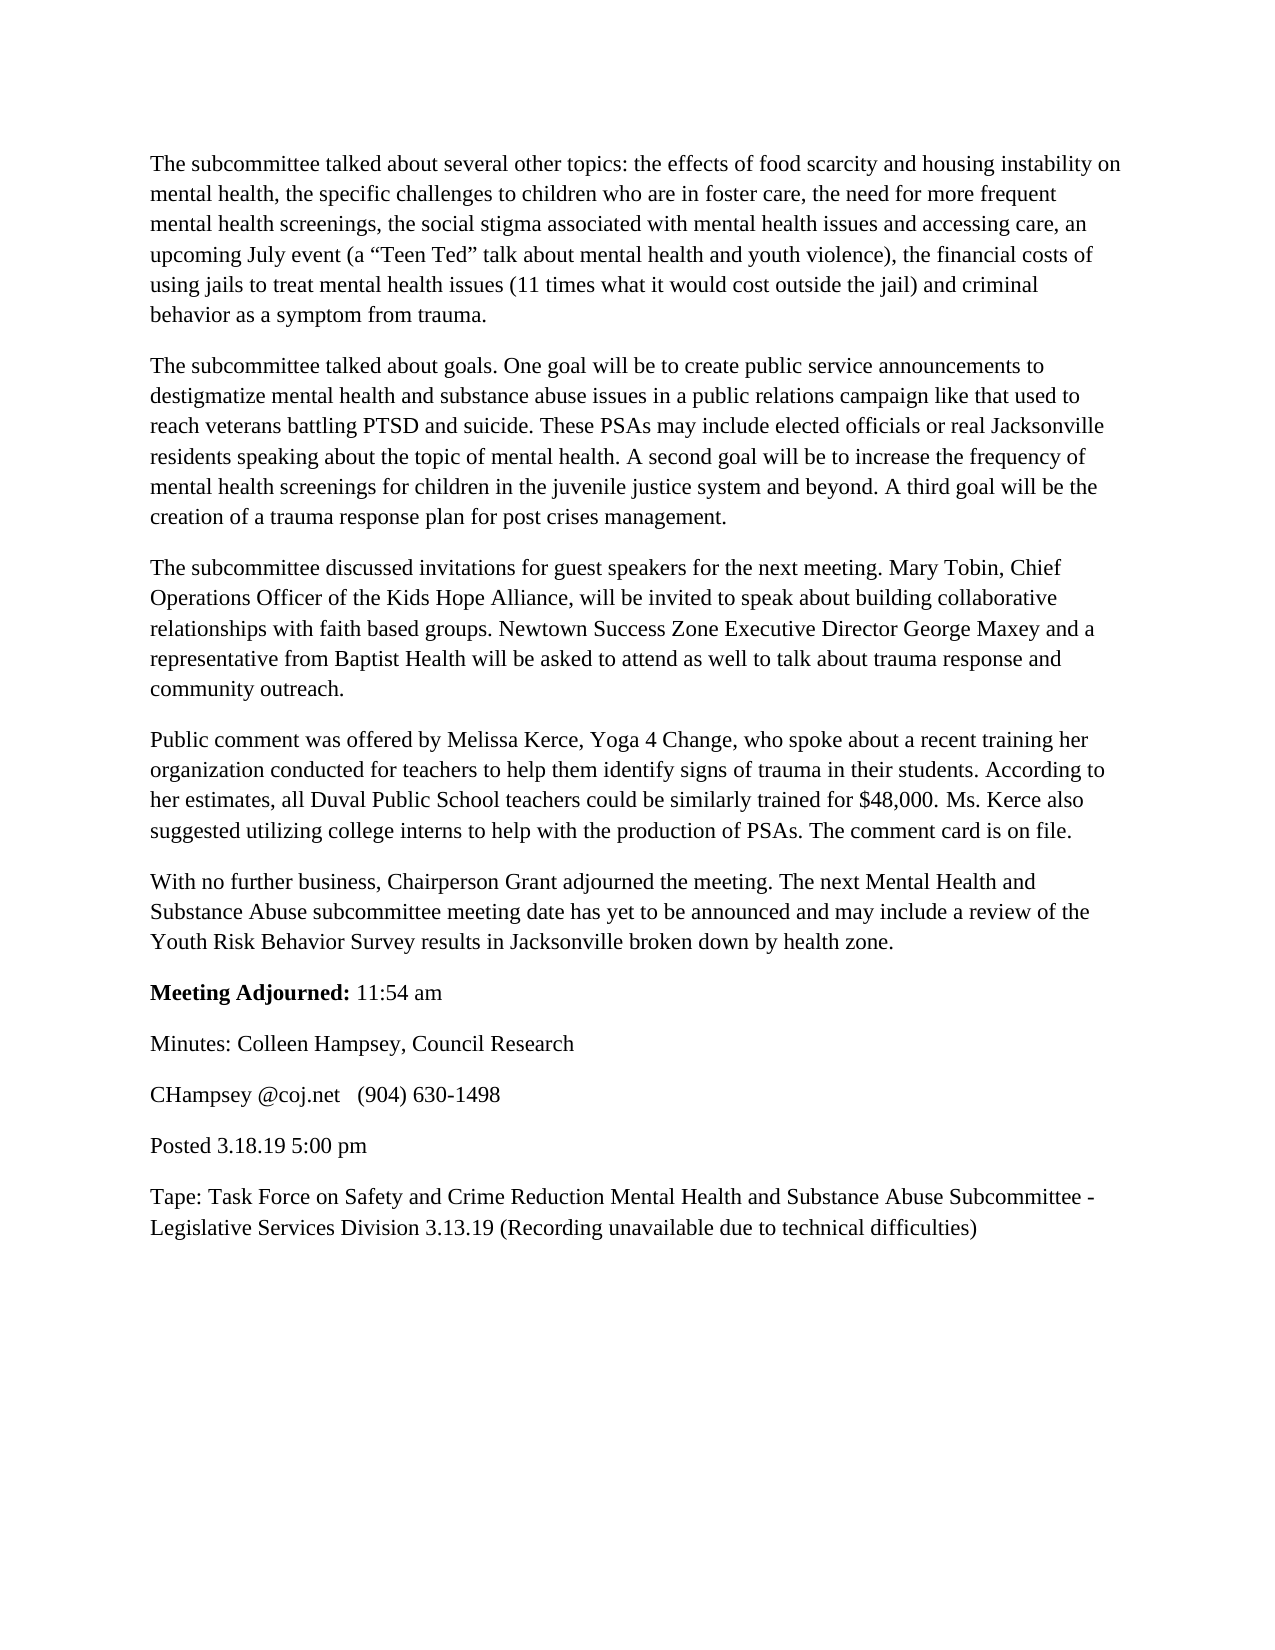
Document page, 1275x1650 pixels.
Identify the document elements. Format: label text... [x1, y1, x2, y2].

text Public comment was offered by Melissa Kerce, Yoga 4 Change, who spoke about a recent training her organization conducted for teachers to help them identify signs of trauma in their students. According to her estimates, all Duval Public School teachers could be similarly trained for $48,000. Ms. Kerce also suggested utilizing college interns to help with the production of PSAs. The comment card is on file. [150, 726, 1125, 843]
text The subcommittee talked about several other topics: the effects of food scarcity and housing instability on mental health, the specific challenges to children who are in foster care, the need for more frequent mental health screenings, the social stigma associated with mental health issues and accessing care, an upcoming July event (a “Teen Ted” talk about mental health and youth violence), the financial costs of using jails to treat mental health issues (11 times what it would cost outside the jail) and criminal behavior as a symptom from trauma. [150, 150, 1125, 327]
text Tape: Task Force on Safety and Crime Reduction Mental Health and Substance Abuse Subcommittee -Legislative Services Division 3.13.19 (Recording unavailable due to technical difficulties) [150, 1183, 1125, 1240]
text With no further business, Chairperson Grant adjourned the meeting. The next Mental Health and Substance Abuse subcommittee meeting date has yet to be announced and may include a review of the Youth Risk Behavior Survey results in Jacksonville broken down by health zone. [150, 868, 1125, 954]
text Minutes: Colleen Hampsey, Council Research [150, 1030, 1125, 1057]
text CHampsey @coj.net (904) 630-1498 [150, 1081, 1125, 1108]
text Posted 3.18.19 5:00 pm [150, 1132, 1125, 1159]
text The subcommittee discussed invitations for guest speakers for the next meeting. Mary Tobin, Chief Operations Officer of the Kids Hope Alliance, will be invited to speak about building collaborative relationships with faith based groups. Newtown Success Zone Executive Director George Maxey and a representative from Baptist Health will be asked to attend as well to talk about trauma response and community outreach. [150, 554, 1125, 701]
text The subcommittee talked about goals. One goal will be to create public service announcements to destigmatize mental health and substance abuse issues in a public relations campaign like that used to reach veterans battling PTSD and suicide. These PSAs may include elected officials or real Jacksonville residents speaking about the topic of mental health. A second goal will be to increase the frequency of mental health screenings for children in the juvenile justice system and beyond. A third goal will be the creation of a trauma response plan for post crises management. [150, 352, 1125, 529]
text Meeting Adjourned: 11:54 am [150, 979, 1125, 1006]
